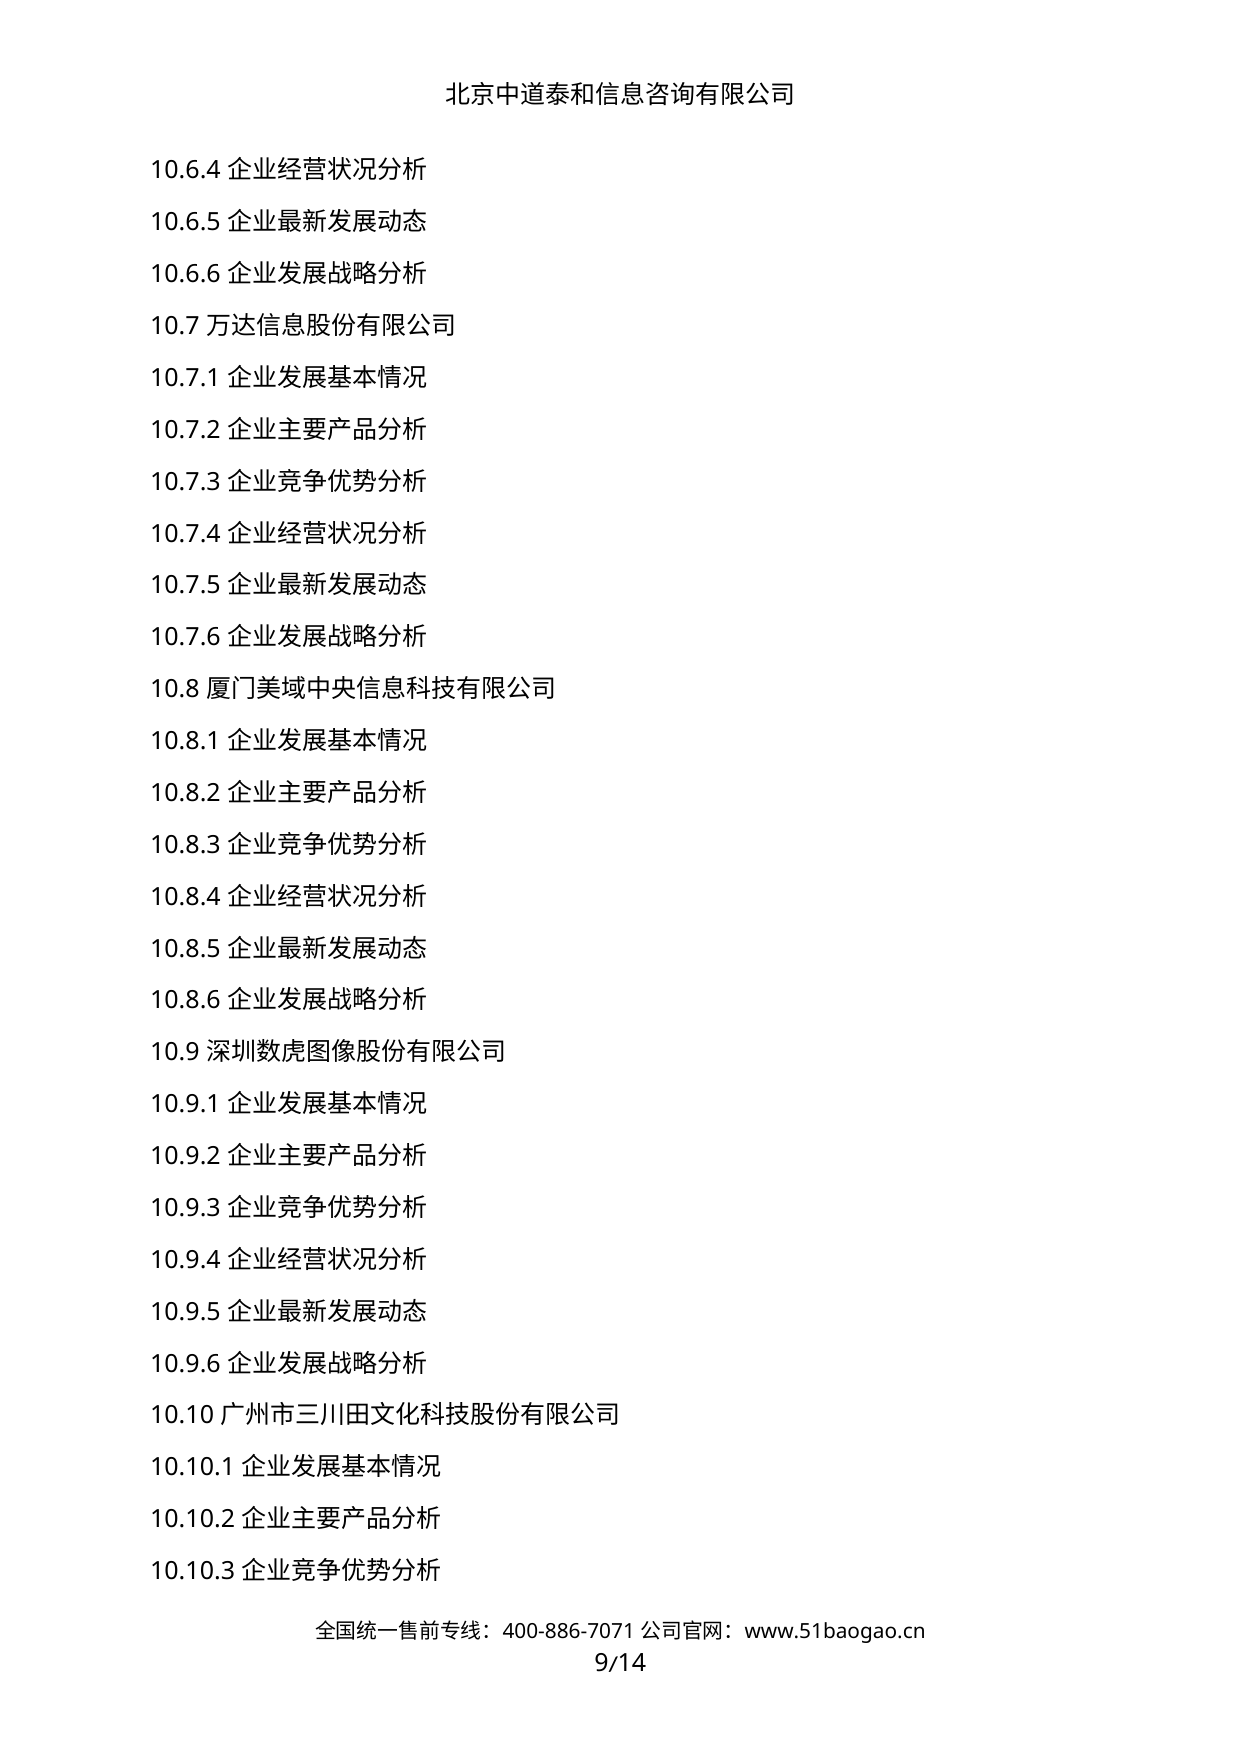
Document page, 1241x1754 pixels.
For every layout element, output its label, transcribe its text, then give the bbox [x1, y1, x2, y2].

text 10.9.5 企业最新发展动态 [150, 1291, 1090, 1327]
text 10.9.6 企业发展战略分析 [150, 1343, 1090, 1379]
text 10.7.3 企业竞争优势分析 [150, 461, 1090, 497]
text 10.10.1 企业发展基本情况 [150, 1447, 1090, 1483]
text 10.8 厦门美域中央信息科技有限公司 [150, 669, 1090, 705]
text 10.9.4 企业经营状况分析 [150, 1239, 1090, 1276]
text 10.8.5 企业最新发展动态 [150, 928, 1090, 964]
text 10.7.6 企业发展战略分析 [150, 617, 1090, 653]
text 10.8.3 企业竞争优势分析 [150, 824, 1090, 861]
text 10.7.5 企业最新发展动态 [150, 565, 1090, 601]
text 10.6.5 企业最新发展动态 [150, 202, 1090, 238]
text 10.8.1 企业发展基本情况 [150, 721, 1090, 757]
text 10.9 深圳数虎图像股份有限公司 [150, 1032, 1090, 1068]
text 10.8.6 企业发展战略分析 [150, 980, 1090, 1016]
text 10.7.2 企业主要产品分析 [150, 409, 1090, 446]
text 10.7.1 企业发展基本情况 [150, 357, 1090, 394]
text 10.10.3 企业竞争优势分析 [150, 1551, 1090, 1587]
text 10.6.6 企业发展战略分析 [150, 254, 1090, 290]
text 10.10 广州市三川田文化科技股份有限公司 [150, 1395, 1090, 1431]
text 10.9.2 企业主要产品分析 [150, 1136, 1090, 1172]
text 10.8.2 企业主要产品分析 [150, 772, 1090, 809]
text 10.8.4 企业经营状况分析 [150, 876, 1090, 912]
text 10.6.4 企业经营状况分析 [150, 150, 1090, 186]
text 10.10.2 企业主要产品分析 [150, 1499, 1090, 1535]
text 10.7 万达信息股份有限公司 [150, 306, 1090, 342]
text 10.7.4 企业经营状况分析 [150, 513, 1090, 549]
text 10.9.1 企业发展基本情况 [150, 1084, 1090, 1120]
text 10.9.3 企业竞争优势分析 [150, 1187, 1090, 1224]
